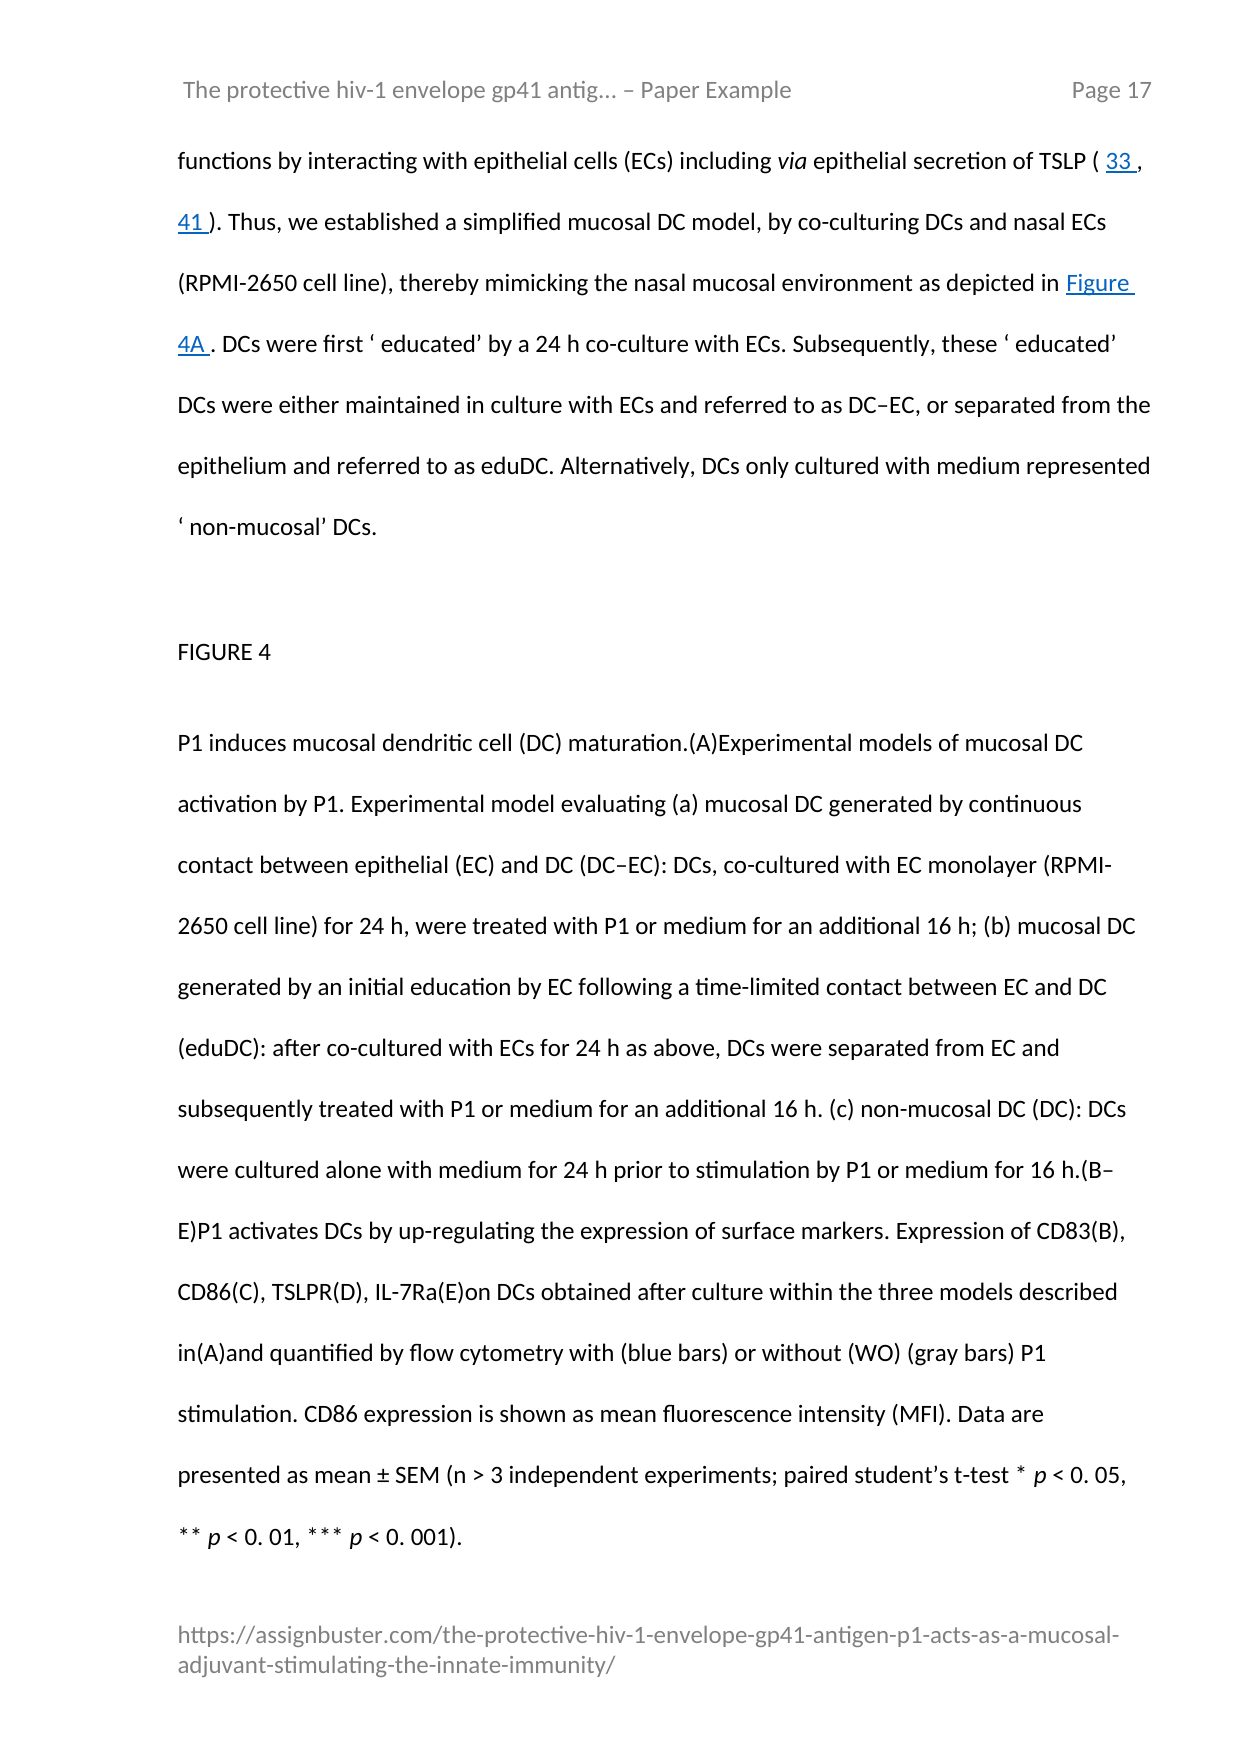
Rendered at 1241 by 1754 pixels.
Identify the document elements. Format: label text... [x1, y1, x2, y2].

text FIGURE 4 [177, 602, 1152, 667]
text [177, 145, 1152, 542]
text P1 induces mucosal dendritic cell (DC) maturation.(A)Experimental models of mucosal DC activation by P1. Experimental model evaluating (a) mucosal DC generated by continuous contact between epithelial (EC) and DC (DC–EC): DCs, co-cultured with EC monolayer (RPMI-2650 cell line) for 24 h, were treated with P1 or medium for an additional 16 h; (b) mucosal DC generated by an initial education by EC following a time-limited contact between EC and DC (eduDC): after co-cultured with ECs for 24 h as above, DCs were separated from EC and subsequently treated with P1 or medium for an additional 16 h. (c) non-mucosal DC (DC): DCs were cultured alone with medium for 24 h prior to stimulation by P1 or medium for 16 h.(B–E)P1 activates DCs by up-regulating the expression of surface markers. Expression of CD83(B), CD86(C), TSLPR(D), IL-7Ra(E)on DCs obtained after culture within the three models described in(A)and quantified by flow cytometry with (blue bars) or without (WO) (gray bars) P1 stimulation. CD86 expression is shown as mean fluorescence intensity (MFI). Data are presented as mean ± SEM (n > 3 independent experiments; paired student’s t-test * p < 0. 05, ** p < 0. 01, *** p < 0. 001). [177, 727, 1152, 1551]
